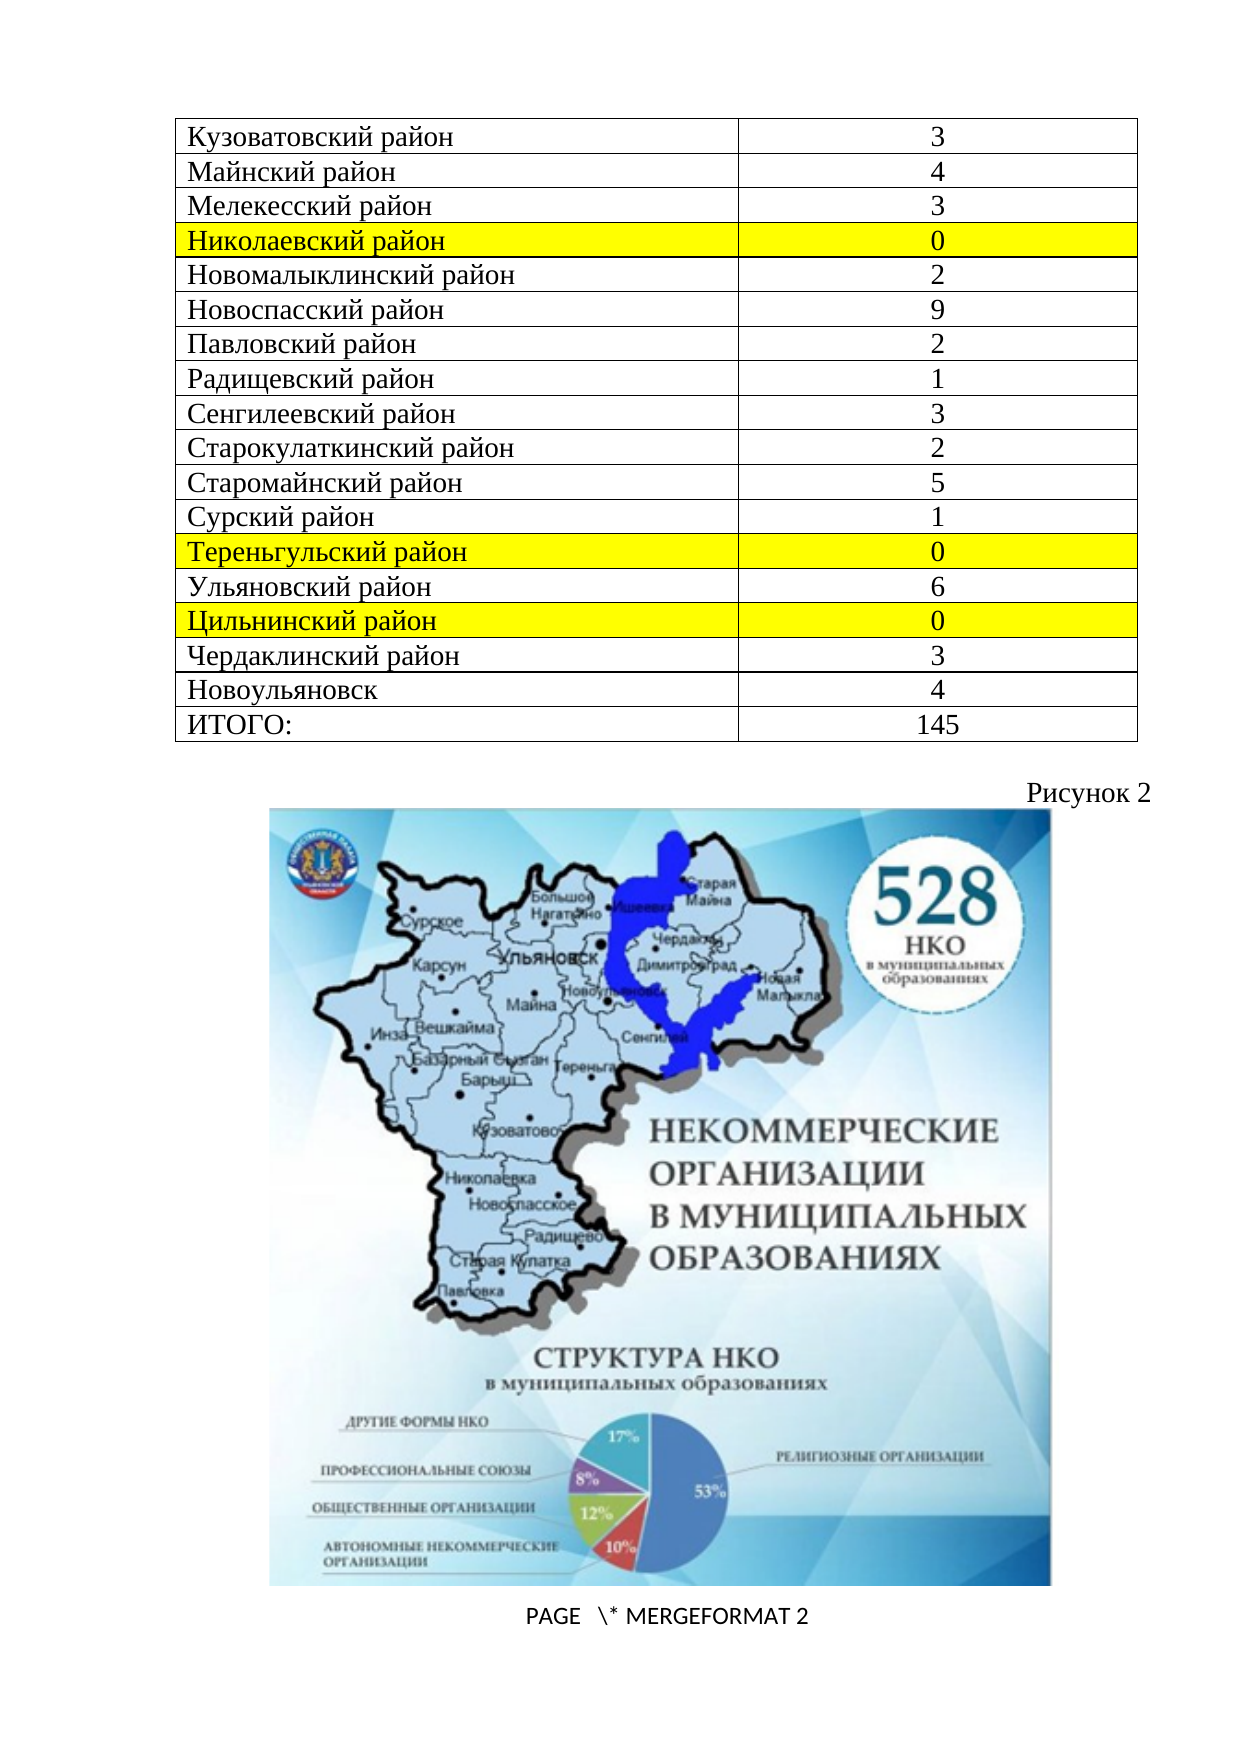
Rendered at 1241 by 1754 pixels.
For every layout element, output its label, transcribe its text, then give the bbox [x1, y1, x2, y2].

table_cell 1 [739, 361, 1137, 395]
table_cell 2 [739, 327, 1137, 360]
table_cell 2 [739, 430, 1137, 464]
table_cell Новоспасский район [176, 292, 738, 326]
table_cell Павловский район [176, 327, 738, 360]
table_cell ИТОГО: [176, 707, 738, 741]
table_cell Мелекесский район [176, 188, 738, 222]
table_cell 4 [739, 154, 1137, 187]
table_cell Новомалыклинский район [176, 258, 738, 291]
table_cell 0 [739, 534, 1137, 568]
table_cell 2 [739, 258, 1137, 291]
table_cell Николаевский район [176, 223, 738, 256]
table_cell 3 [739, 638, 1137, 671]
text Рисунок 2 [177, 775, 1152, 809]
table_cell Сенгилеевский район [176, 396, 738, 429]
table_cell 6 [739, 569, 1137, 602]
table_cell 3 [739, 188, 1137, 222]
table_cell Старомайнский район [176, 465, 738, 498]
table_cell Старокулаткинский район [176, 430, 738, 464]
table_cell 0 [739, 603, 1137, 637]
table_cell Майнский район [176, 154, 738, 187]
table_cell 1 [739, 500, 1137, 533]
table_cell Кузоватовский район [176, 119, 738, 153]
table_cell Чердаклинский район [176, 638, 738, 671]
table_cell 145 [739, 707, 1137, 741]
picture [269, 808, 1060, 1586]
table_cell 3 [739, 119, 1137, 153]
table_cell 5 [739, 465, 1137, 498]
table_cell 0 [739, 223, 1137, 256]
table_cell 3 [739, 396, 1137, 429]
table_cell 9 [739, 292, 1137, 326]
table_cell Новоульяновск [176, 673, 738, 706]
table_cell Сурский район [176, 500, 738, 533]
table_cell Тереньгульский район [176, 534, 738, 568]
table_cell Радищевский район [176, 361, 738, 395]
table_cell Ульяновский район [176, 569, 738, 602]
table_cell Цильнинский район [176, 603, 738, 637]
table_cell 4 [739, 673, 1137, 706]
